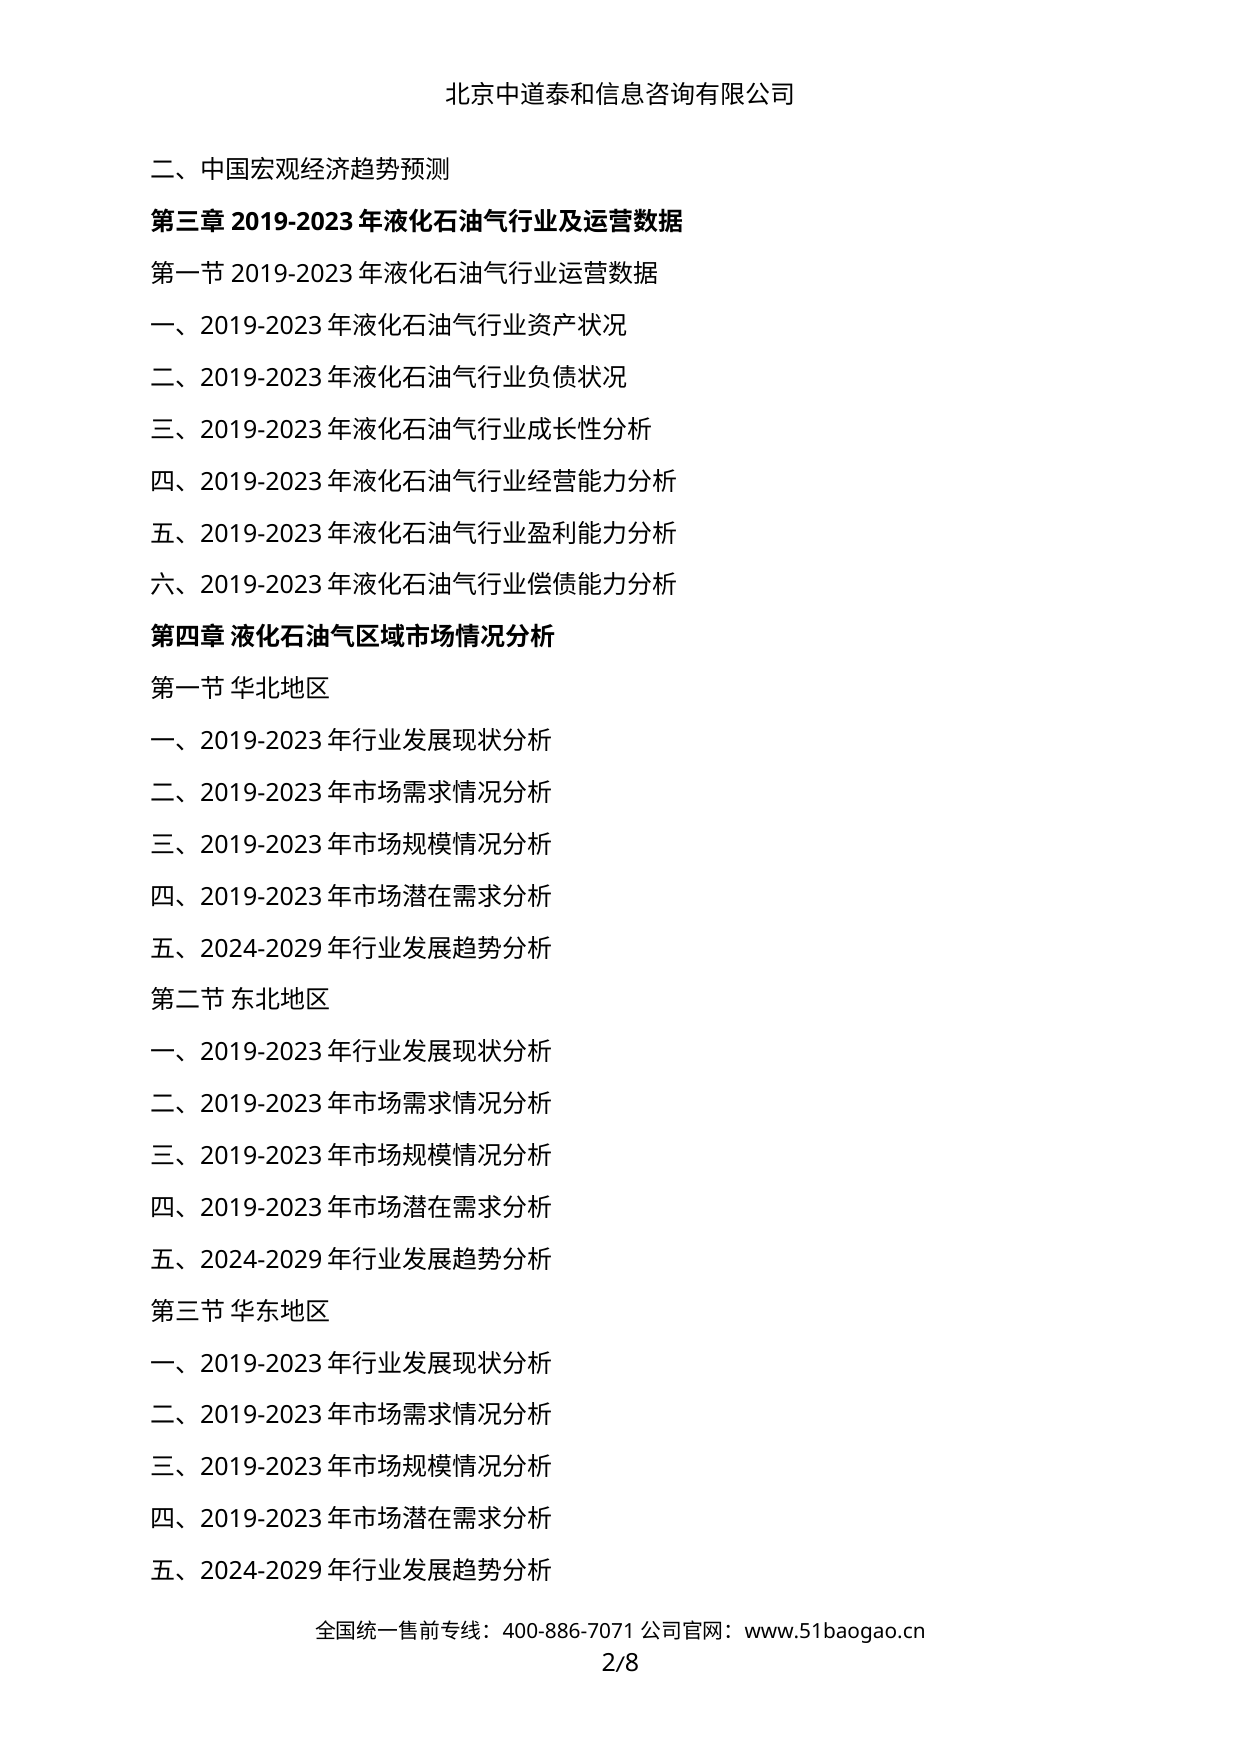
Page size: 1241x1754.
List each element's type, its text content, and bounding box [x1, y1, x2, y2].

text 第一节 华北地区 [150, 669, 1090, 705]
text 二、2019-2023年市场需求情况分析 [150, 1084, 1090, 1120]
text 第三节 华东地区 [150, 1291, 1090, 1327]
text 四、2019-2023年市场潜在需求分析 [150, 1187, 1090, 1224]
text 五、2024-2029年行业发展趋势分析 [150, 1551, 1090, 1587]
text 一、2019-2023年行业发展现状分析 [150, 1032, 1090, 1068]
text 二、中国宏观经济趋势预测 [150, 150, 1090, 186]
text 二、2019-2023年市场需求情况分析 [150, 1395, 1090, 1431]
text 一、2019-2023年行业发展现状分析 [150, 721, 1090, 757]
text 第四章 液化石油气区域市场情况分析 [150, 617, 1090, 653]
text 第一节 2019-2023年液化石油气行业运营数据 [150, 254, 1090, 290]
text 二、2019-2023年市场需求情况分析 [150, 772, 1090, 809]
text 五、2019-2023年液化石油气行业盈利能力分析 [150, 513, 1090, 549]
text 第三章 2019-2023年液化石油气行业及运营数据 [150, 202, 1090, 238]
text 三、2019-2023年市场规模情况分析 [150, 824, 1090, 861]
text 二、2019-2023年液化石油气行业负债状况 [150, 357, 1090, 394]
text 三、2019-2023年市场规模情况分析 [150, 1136, 1090, 1172]
text 第二节 东北地区 [150, 980, 1090, 1016]
text 三、2019-2023年市场规模情况分析 [150, 1447, 1090, 1483]
text 五、2024-2029年行业发展趋势分析 [150, 928, 1090, 964]
text 一、2019-2023年液化石油气行业资产状况 [150, 306, 1090, 342]
text 三、2019-2023年液化石油气行业成长性分析 [150, 409, 1090, 446]
text 六、2019-2023年液化石油气行业偿债能力分析 [150, 565, 1090, 601]
text 一、2019-2023年行业发展现状分析 [150, 1343, 1090, 1379]
text 四、2019-2023年市场潜在需求分析 [150, 1499, 1090, 1535]
text 五、2024-2029年行业发展趋势分析 [150, 1239, 1090, 1276]
text 四、2019-2023年市场潜在需求分析 [150, 876, 1090, 912]
text 四、2019-2023年液化石油气行业经营能力分析 [150, 461, 1090, 497]
